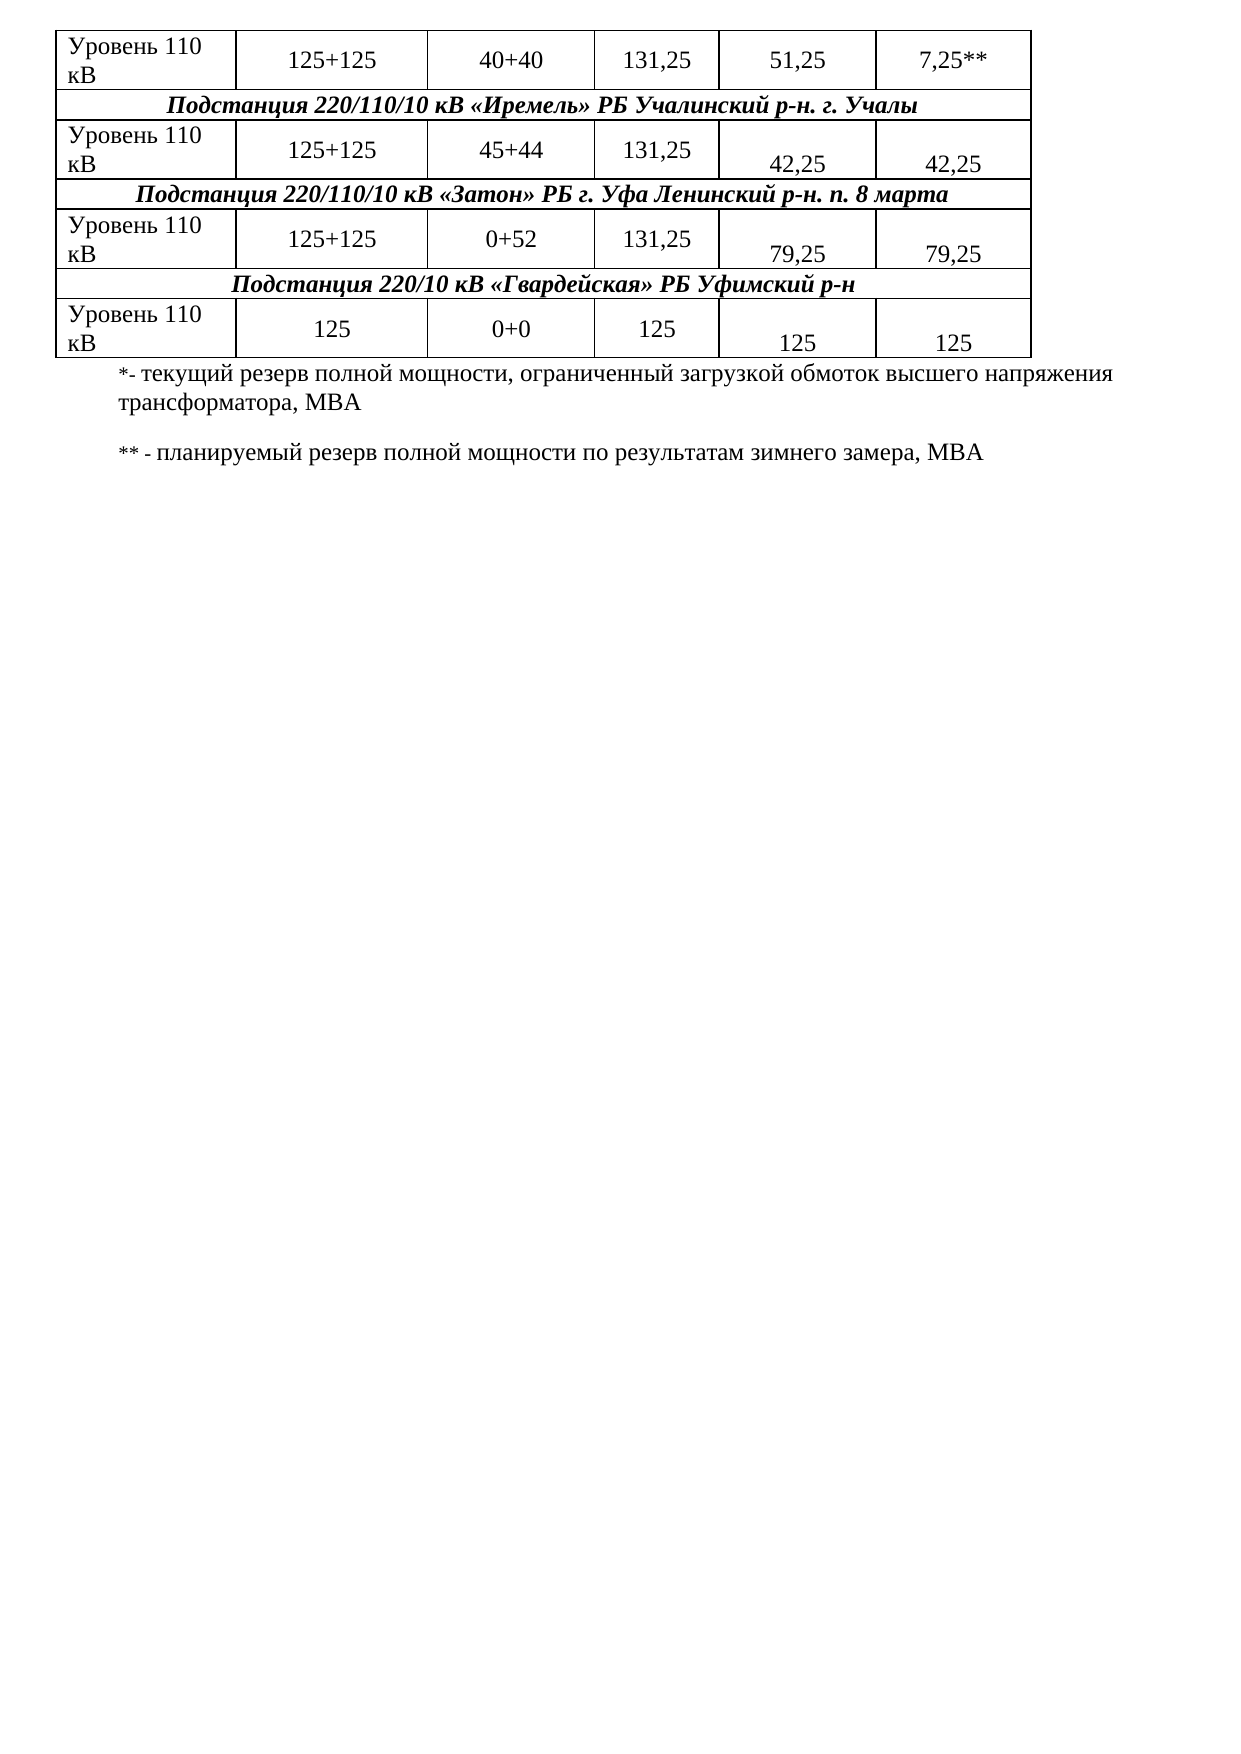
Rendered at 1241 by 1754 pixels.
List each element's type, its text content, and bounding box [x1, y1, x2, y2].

table_cell 0+52 [428, 210, 594, 267]
table_cell 45+44 [428, 121, 594, 178]
text *- текущий резерв полной мощности, ограниченный загрузкой обмоток высшего напряжения трансформатора, МВА [118, 358, 1152, 416]
table_cell 131,25 [595, 210, 718, 267]
table_cell Уровень 110 кВ [57, 31, 235, 89]
table_cell Уровень 110 кВ [57, 121, 235, 178]
table_cell 131,25 [595, 121, 718, 178]
table_cell 131,25 [595, 31, 718, 89]
table_cell 40+40 [428, 31, 594, 89]
table_cell 125 [237, 299, 427, 357]
table_cell 125 [877, 299, 1030, 357]
table_cell Подстанция 220/10 кВ «Гвардейская» РБ Уфимский р-н [57, 269, 1030, 298]
table_cell 42,25 [877, 121, 1030, 178]
table_cell 0+0 [428, 299, 594, 357]
table_cell Подстанция 220/110/10 кВ «Затон» РБ г. Уфа Ленинский р-н. п. 8 марта [57, 180, 1030, 208]
table_cell 125 [720, 299, 875, 357]
table_cell 125+125 [237, 121, 427, 178]
table_cell 51,25 [720, 31, 875, 89]
text ** - планируемый резерв полной мощности по результатам зимнего замера, МВА [118, 437, 1152, 465]
table_cell 42,25 [720, 121, 875, 178]
table_cell Уровень 110 кВ [57, 210, 235, 267]
table_cell 125+125 [237, 31, 427, 89]
table_cell 79,25 [877, 210, 1030, 267]
table_cell 125+125 [237, 210, 427, 267]
table_cell Уровень 110 кВ [57, 299, 235, 357]
table_cell Подстанция 220/110/10 кВ «Иремель» РБ Учалинский р-н. г. Учалы [57, 90, 1030, 119]
table_cell 7,25** [877, 31, 1030, 89]
table_cell 79,25 [720, 210, 875, 267]
table_cell 125 [595, 299, 718, 357]
